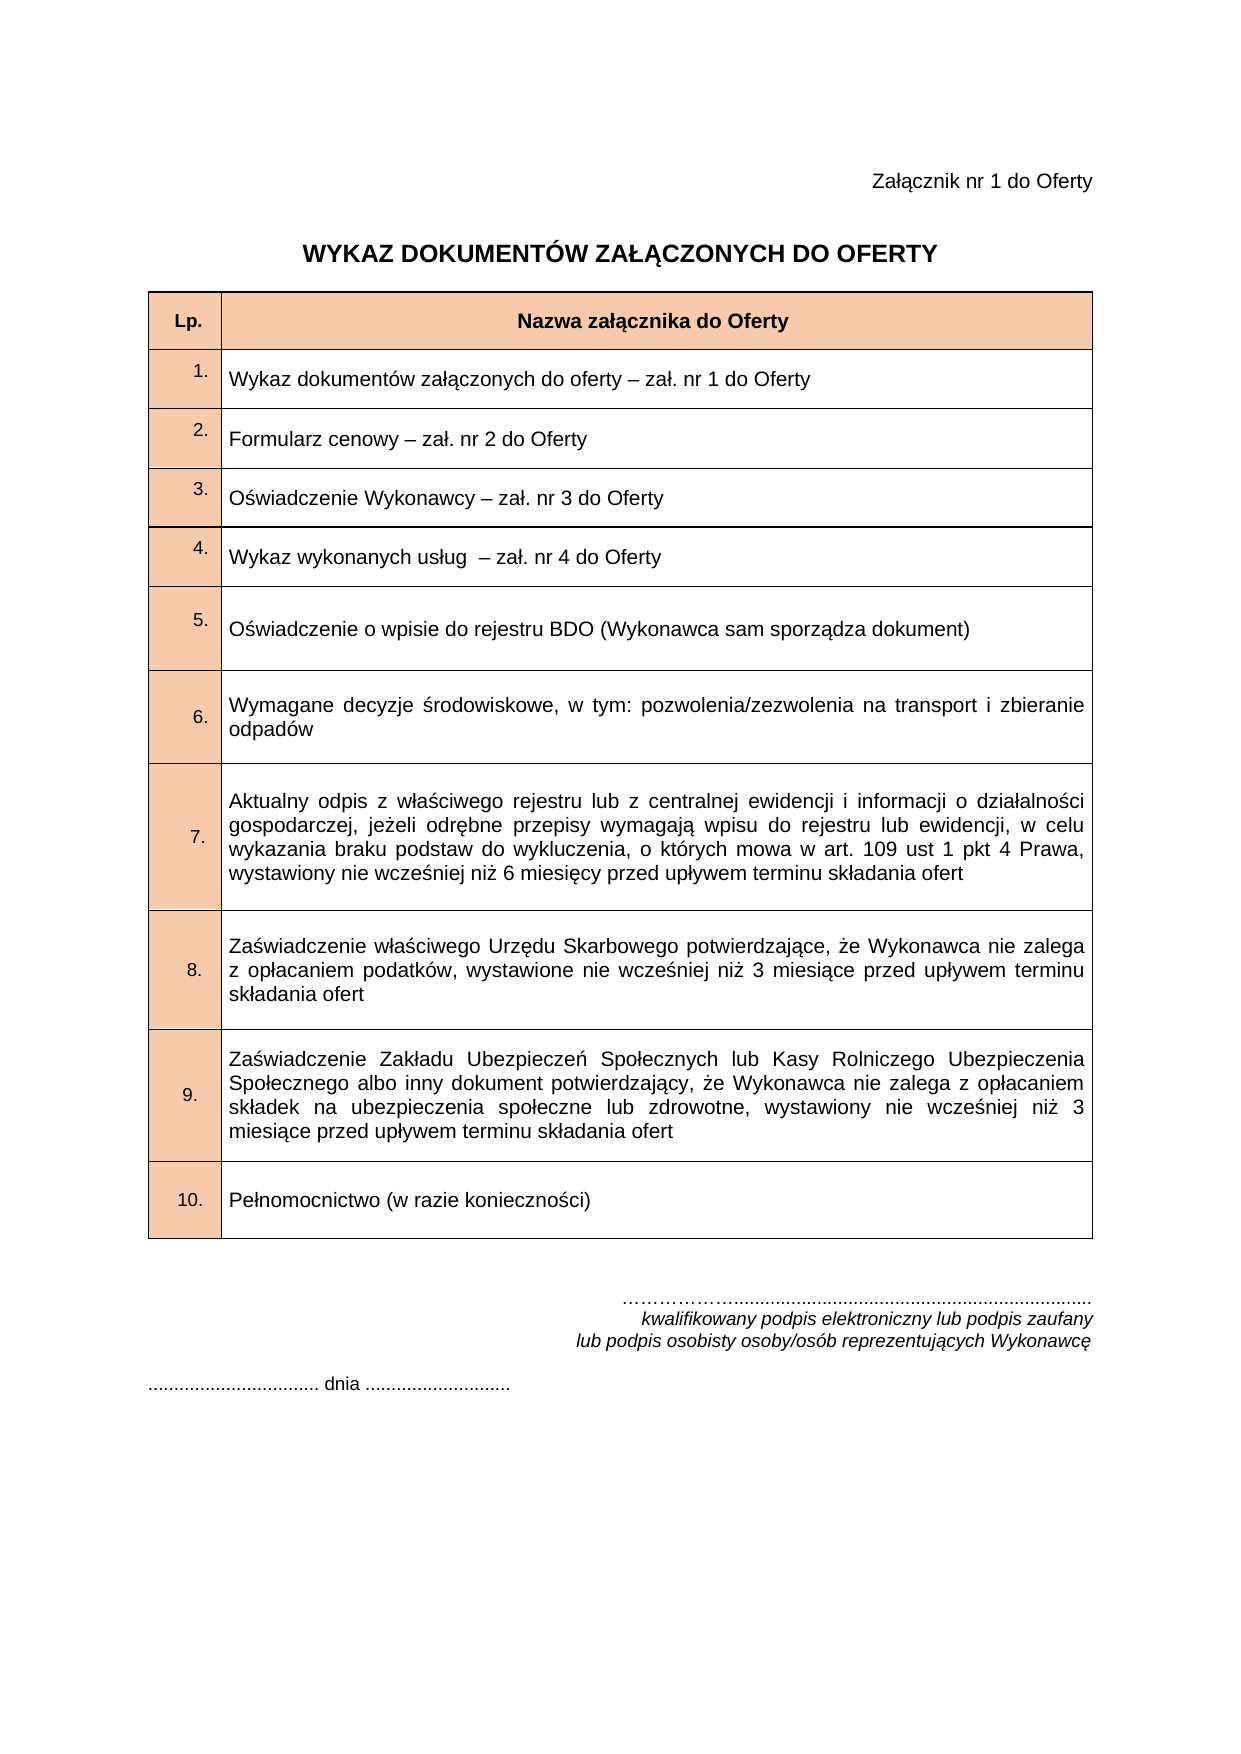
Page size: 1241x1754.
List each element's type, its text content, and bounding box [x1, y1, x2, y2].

table_cell Pełnomocnictwo (w razie konieczności) [222, 1162, 1092, 1238]
table_cell 8. [149, 911, 221, 1028]
table_cell Zaświadczenie właściwego Urzędu Skarbowego potwierdzające, że Wykonawca nie zalega z opłacaniem podatków, wystawione nie wcześniej niż 3 miesiące przed upływem terminu składania ofert [222, 911, 1092, 1028]
table_cell Wykaz dokumentów załączonych do oferty – zał. nr 1 do Oferty [222, 350, 1092, 408]
table_cell Wykaz wykonanych usług – zał. nr 4 do Oferty [222, 528, 1092, 586]
table_cell 7. [149, 764, 221, 909]
table_cell Formularz cenowy – zał. nr 2 do Oferty [222, 409, 1092, 467]
table_cell [149, 528, 221, 586]
table_cell Oświadczenie Wykonawcy – zał. nr 3 do Oferty [222, 469, 1092, 526]
table_cell 9. [149, 1030, 221, 1161]
table_cell Oświadczenie o wpisie do rejestru BDO (Wykonawca sam sporządza dokument) [222, 587, 1092, 670]
table_header Nazwa załącznika do Oferty [222, 293, 1092, 349]
table_cell [149, 469, 221, 526]
table_cell Zaświadczenie Zakładu Ubezpieczeń Społecznych lub Kasy Rolniczego Ubezpieczenia Społecznego albo inny dokument potwierdzający, że Wykonawca nie zalega z opłacaniem składek na ubezpieczenia społeczne lub zdrowotne, wystawiony nie wcześniej niż 3 miesiące przed upływem terminu składania ofert [222, 1030, 1092, 1161]
table_header Lp. [149, 293, 221, 349]
text WYKAZ DOKUMENTÓW ZAŁĄCZONYCH DO OFERTY [148, 239, 1093, 267]
table_cell [149, 587, 221, 670]
text lub podpis osobisty osoby/osób reprezentujących Wykonawcę [516, 1330, 1093, 1351]
table_cell [149, 409, 221, 467]
table_cell 6. [149, 671, 221, 763]
text kwalifikowany podpis elektroniczny lub podpis zaufany [148, 1308, 1093, 1330]
table_cell 10. [149, 1162, 221, 1238]
text Załącznik nr 1 do Oferty [650, 169, 1093, 193]
text ................................. dnia ............................ [148, 1373, 1093, 1394]
text ………………..................................................................... [148, 1287, 1093, 1308]
table_cell [149, 350, 221, 408]
table_cell Wymagane decyzje środowiskowe, w tym: pozwolenia/zezwolenia na transport i zbieranie odpadów [222, 671, 1092, 763]
table_cell Aktualny odpis z właściwego rejestru lub z centralnej ewidencji i informacji o działalności gospodarczej, jeżeli odrębne przepisy wymagają wpisu do rejestru lub ewidencji, w celu wykazania braku podstaw do wykluczenia, o których mowa w art. 109 ust 1 pkt 4 Prawa, wystawiony nie wcześniej niż 6 miesięcy przed upływem terminu składania ofert [222, 764, 1092, 909]
